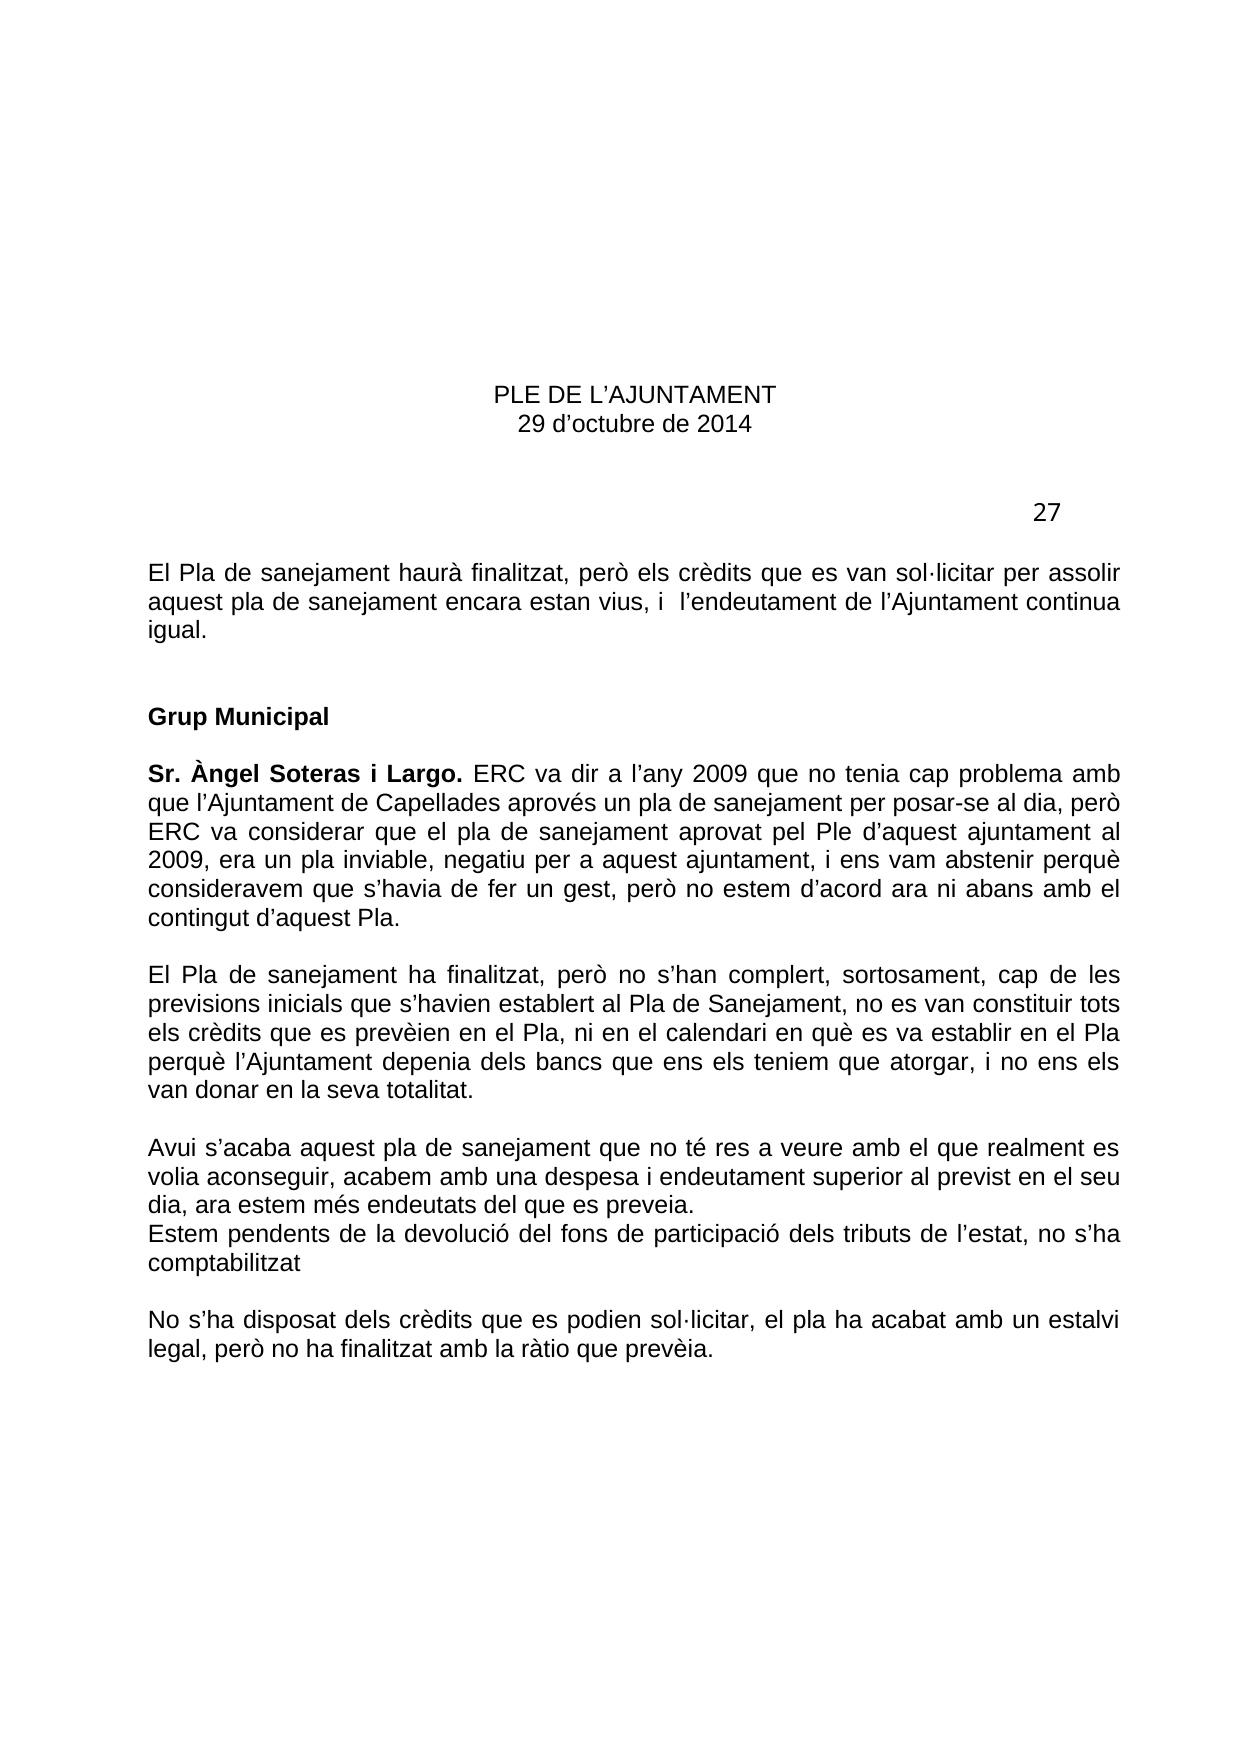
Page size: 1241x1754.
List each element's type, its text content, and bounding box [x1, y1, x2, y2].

text Sr. Àngel Soteras i Largo. ERC va dir a l’any 2009 que no tenia cap problema amb que l’Ajuntament de Capellades aprovés un pla de sanejament per posar-se al dia, però ERC va considerar que el pla de sanejament aprovat pel Ple d’aquest ajuntament al 2009, era un pla inviable, negatiu per a aquest ajuntament, i ens vam abstenir perquè consideravem que s’havia de fer un gest, però no estem d’acord ara ni abans amb el contingut d’aquest Pla. [148, 759, 1122, 932]
text No s’ha disposat dels crèdits que es podien sol·licitar, el pla ha acabat amb un estalvi legal, però no ha finalitzat amb la ràtio que prevèia. [148, 1305, 1122, 1363]
text Grup Municipal [148, 702, 1122, 730]
text El Pla de sanejament ha finalitzat, però no s’han complert, sortosament, cap de les previsions inicials que s’havien establert al Pla de Sanejament, no es van constituir tots els crèdits que es prevèien en el Pla, ni en el calendari en què es va establir en el Pla perquè l’Ajuntament depenia dels bancs que ens els teniem que atorgar, i no ens els van donar en la seva totalitat. [148, 960, 1122, 1104]
text El Pla de sanejament haurà finalitzat, però els crèdits que es van sol·licitar per assolir aquest pla de sanejament encara estan vius, i l’endeutament de l’Ajuntament continua igual. [148, 558, 1122, 644]
text Avui s’acaba aquest pla de sanejament que no té res a veure amb el que realment es volia aconseguir, acabem amb una despesa i endeutament superior al previst en el seu dia, ara estem més endeutats del que es preveia. [148, 1133, 1122, 1219]
text Estem pendents de la devolució del fons de participació dels tributs de l’estat, no s’ha comptabilitzat [148, 1219, 1122, 1277]
